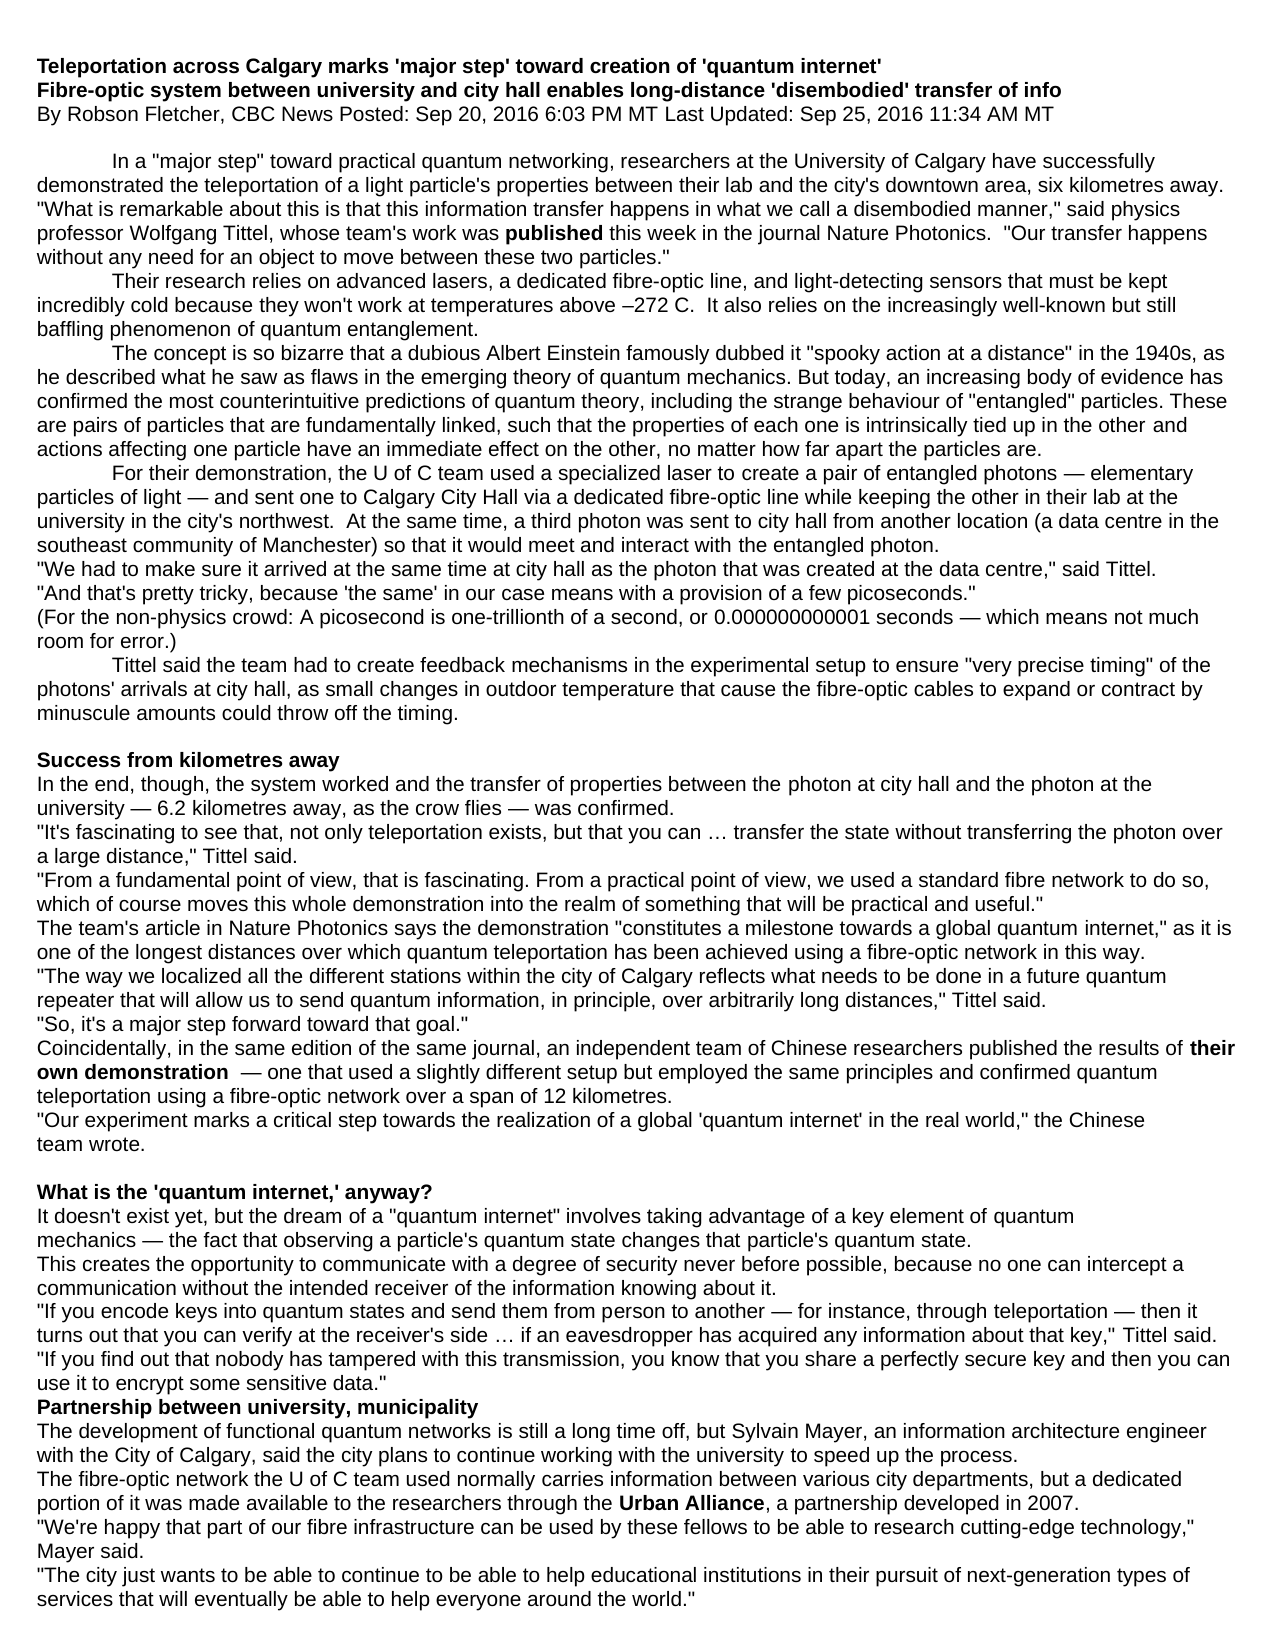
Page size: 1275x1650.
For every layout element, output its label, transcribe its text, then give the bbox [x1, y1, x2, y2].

text The concept is so bizarre that a dubious Albert Einstein famously dubbed it "spooky action at a distance" in the 1940s, as he described what he saw as flaws in the emerging theory of quantum mechanics. But today, an increasing body of evidence has confirmed the most counterintuitive predictions of quantum theory, including the strange behaviour of "entangled" particles. These are pairs of particles that are fundamentally linked, such that the properties of each one is intrinsically tied up in the other and actions affecting one particle have an immediate effect on the other, no matter how far apart the particles are. [37, 341, 1237, 461]
text Partnership between university, municipality [37, 1395, 1237, 1419]
text Their research relies on advanced lasers, a dedicated fibre-optic line, and light-detecting sensors that must be kept incredibly cold because they won't work at temperatures above –272 C. It also relies on the increasingly well-known but still baffling phenomenon of quantum entanglement. [37, 269, 1237, 341]
text Tittel said the team had to create feedback mechanisms in the experimental setup to ensure "very precise timing" of the photons' arrivals at city hall, as small changes in outdoor temperature that cause the fibre-optic cables to expand or contract by minuscule amounts could throw off the timing. [37, 652, 1237, 724]
text "If you find out that nobody has tampered with this transmission, you know that you share a perfectly secure key and then you can use it to encrypt some sensitive data." [37, 1347, 1237, 1395]
text It doesn't exist yet, but the dream of a "quantum internet" involves taking advantage of a key element of quantum mechanics — the fact that observing a particle's quantum state changes that particle's quantum state. [37, 1203, 1237, 1251]
text "What is remarkable about this is that this information transfer happens in what we call a disembodied manner," said physics professor Wolfgang Tittel, whose team's work was published this week in the journal Nature Photonics. "Our transfer happens without any need for an object to move between these two particles." [37, 197, 1237, 269]
text "So, it's a major step forward toward that goal." [37, 1012, 1237, 1036]
text By Robson Fletcher, CBC News Posted: Sep 20, 2016 6:03 PM MT Last Updated: Sep 25, 2016 11:34 AM MT [37, 101, 1237, 125]
text Success from kilometres away [37, 748, 1237, 772]
text Fibre-optic system between university and city hall enables long-distance 'disembodied' transfer of info [37, 77, 1237, 101]
text "If you encode keys into quantum states and send them from person to another — for instance, through teleportation — then it turns out that you can verify at the receiver's side … if an eavesdropper has acquired any information about that key," Tittel said. [37, 1299, 1237, 1347]
text For their demonstration, the U of C team used a specialized laser to create a pair of entangled photons — elementary particles of light — and sent one to Calgary City Hall via a dedicated fibre-optic line while keeping the other in their lab at the university in the city's northwest. At the same time, a third photon was sent to city hall from another location (a data centre in the southeast community of Manchester) so that it would meet and interact with the entangled photon. [37, 461, 1237, 557]
text "We're happy that part of our fibre infrastructure can be used by these fellows to be able to research cutting-edge technology," Mayer said. [37, 1515, 1237, 1563]
text "We had to make sure it arrived at the same time at city hall as the photon that was created at the data centre," said Tittel. [37, 557, 1237, 581]
text The fibre-optic network the U of C team used normally carries information between various city departments, but a dedicated portion of it was made available to the researchers through the Urban Alliance, a partnership developed in 2007. [37, 1467, 1237, 1515]
text In a "major step" toward practical quantum networking, researchers at the University of Calgary have successfully demonstrated the teleportation of a light particle's properties between their lab and the city's downtown area, six kilometres away. [37, 149, 1237, 197]
text "And that's pretty tricky, because 'the same' in our case means with a provision of a few picoseconds." [37, 581, 1237, 604]
text "The city just wants to be able to continue to be able to help educational institutions in their pursuit of next-generation types of services that will eventually be able to help everyone around the world." [37, 1563, 1237, 1611]
text In the end, though, the system worked and the transfer of properties between the photon at city hall and the photon at the university — 6.2 kilometres away, as the crow flies — was confirmed. [37, 772, 1237, 820]
text The development of functional quantum networks is still a long time off, but Sylvain Mayer, an information architecture engineer with the City of Calgary, said the city plans to continue working with the university to speed up the process. [37, 1419, 1237, 1467]
text Coincidentally, in the same edition of the same journal, an independent team of Chinese researchers published the results of their own demonstration — one that used a slightly different setup but employed the same principles and confirmed quantum teleportation using a fibre-optic network over a span of 12 kilometres. [37, 1036, 1237, 1108]
text Teleportation across Calgary marks 'major step' toward creation of 'quantum internet' [37, 53, 1237, 77]
text "From a fundamental point of view, that is fascinating. From a practical point of view, we used a standard fibre network to do so, which of course moves this whole demonstration into the realm of something that will be practical and useful." [37, 868, 1237, 916]
text "The way we localized all the different stations within the city of Calgary reflects what needs to be done in a future quantum repeater that will allow us to send quantum information, in principle, over arbitrarily long distances," Tittel said. [37, 964, 1237, 1012]
text "It's fascinating to see that, not only teleportation exists, but that you can … transfer the state without transferring the photon over a large distance," Tittel said. [37, 820, 1237, 868]
text This creates the opportunity to communicate with a degree of security never before possible, because no one can intercept a communication without the intended receiver of the information knowing about it. [37, 1251, 1237, 1299]
text (For the non-physics crowd: A picosecond is one-trillionth of a second, or 0.000000000001 seconds — which means not much room for error.) [37, 604, 1237, 652]
text What is the 'quantum internet,' anyway? [37, 1179, 1237, 1203]
text The team's article in Nature Photonics says the demonstration "constitutes a milestone towards a global quantum internet," as it is one of the longest distances over which quantum teleportation has been achieved using a fibre-optic network in this way. [37, 916, 1237, 964]
text "Our experiment marks a critical step towards the realization of a global 'quantum internet' in the real world," the Chinese team wrote. [37, 1108, 1237, 1156]
